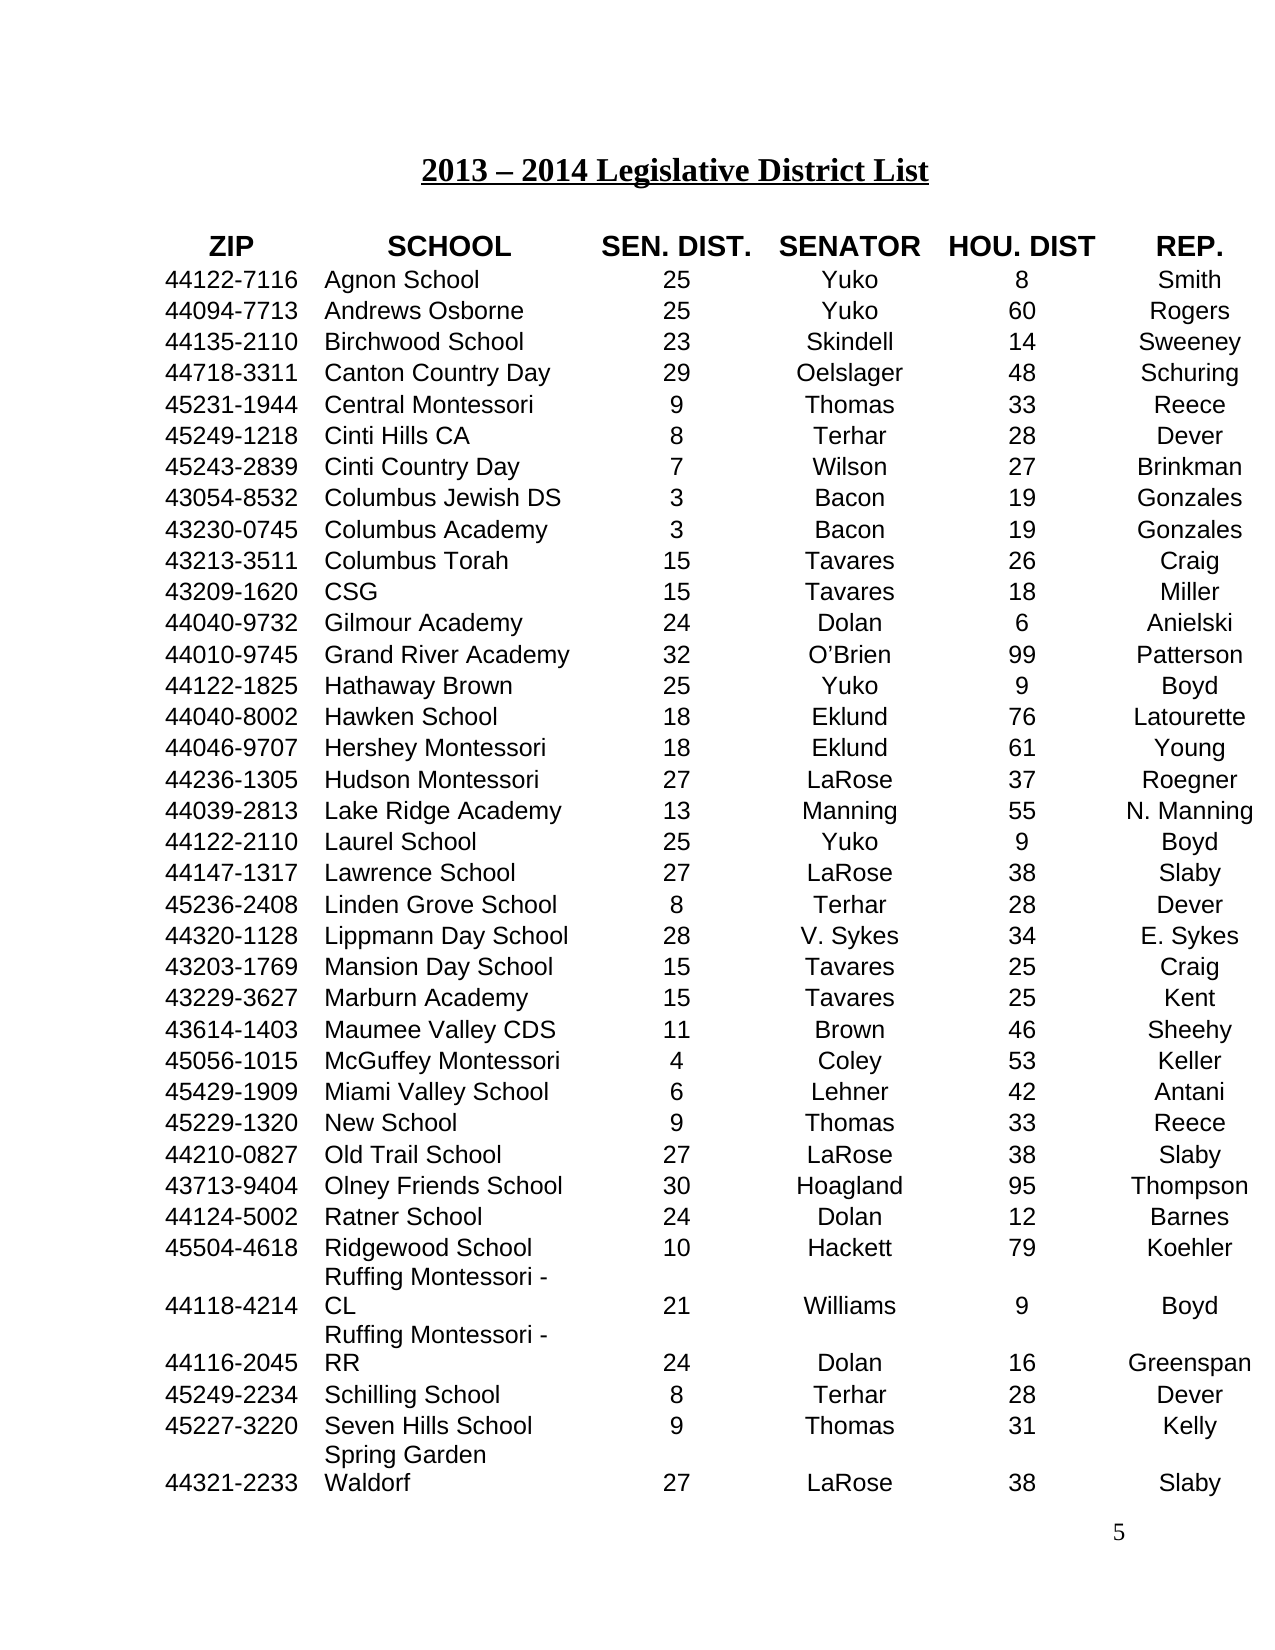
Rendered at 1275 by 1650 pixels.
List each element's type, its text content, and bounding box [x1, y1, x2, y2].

table_cell 32 [586, 637, 767, 668]
table_cell 99 [932, 637, 1111, 668]
table_cell Hudson Montessori [313, 762, 586, 793]
table_cell 15 [586, 543, 767, 574]
table_cell 10 [586, 1231, 767, 1262]
table_cell Andrews Osborne [313, 293, 586, 324]
table_cell Gonzales [1111, 512, 1268, 543]
table_cell Young [1111, 731, 1268, 762]
table_cell Maumee Valley CDS [313, 1012, 586, 1043]
table_cell Lake Ridge Academy [313, 793, 586, 824]
table_cell 27 [586, 856, 767, 887]
table_cell 25 [586, 262, 767, 293]
table_cell 28 [932, 887, 1111, 918]
table_cell Tavares [767, 950, 932, 981]
table_cell Patterson [1111, 637, 1268, 668]
table_cell E. Sykes [1111, 918, 1268, 949]
table_cell Roegner [1111, 762, 1268, 793]
table_cell 25 [932, 981, 1111, 1012]
table_cell 61 [932, 731, 1111, 762]
table_cell Brinkman [1111, 450, 1268, 481]
table_cell LaRose [767, 762, 932, 793]
table_cell Boyd [1111, 1262, 1268, 1319]
table_cell Columbus Academy [313, 512, 586, 543]
table_cell Kent [1111, 981, 1268, 1012]
table_cell 9 [586, 387, 767, 418]
table_cell 44210-0827 [150, 1137, 313, 1168]
table_cell 27 [586, 762, 767, 793]
table_cell Columbus Jewish DS [313, 481, 586, 512]
table_cell 27 [586, 1137, 767, 1168]
table_cell Wilson [767, 450, 932, 481]
table_cell 95 [932, 1168, 1111, 1199]
table_cell Barnes [1111, 1200, 1268, 1231]
table_cell Yuko [767, 825, 932, 856]
table_cell 15 [586, 575, 767, 606]
table_cell O’Brien [767, 637, 932, 668]
table_cell 44320-1128 [150, 918, 313, 949]
table_cell Dever [1111, 887, 1268, 918]
table_cell 43614-1403 [150, 1012, 313, 1043]
table_cell LaRose [767, 1137, 932, 1168]
table_cell 44122-1825 [150, 668, 313, 699]
table_cell Reece [1111, 387, 1268, 418]
table_cell Spring Garden Waldorf [313, 1440, 586, 1497]
table_cell Laurel School [313, 825, 586, 856]
table_cell 44010-9745 [150, 637, 313, 668]
table_cell Thomas [767, 1106, 932, 1137]
table_cell Craig [1111, 543, 1268, 574]
table_cell Dever [1111, 1377, 1268, 1408]
table_cell 24 [586, 606, 767, 637]
table_cell Latourette [1111, 700, 1268, 731]
table_cell Ratner School [313, 1200, 586, 1231]
table_cell Olney Friends School [313, 1168, 586, 1199]
table_cell 45227-3220 [150, 1408, 313, 1439]
table_cell Bacon [767, 481, 932, 512]
table_cell 28 [932, 418, 1111, 449]
table_cell Gonzales [1111, 481, 1268, 512]
table_cell Dever [1111, 418, 1268, 449]
table_cell 11 [586, 1012, 767, 1043]
table_cell Ridgewood School [313, 1231, 586, 1262]
table_cell 44321-2233 [150, 1440, 313, 1497]
table_cell Hershey Montessori [313, 731, 586, 762]
table_cell 38 [932, 856, 1111, 887]
table_cell Koehler [1111, 1231, 1268, 1262]
table_header SCHOOL [313, 227, 586, 262]
table_cell 44135-2110 [150, 325, 313, 356]
table_cell Hathaway Brown [313, 668, 586, 699]
table_cell Mansion Day School [313, 950, 586, 981]
table_cell Williams [767, 1262, 932, 1319]
table_cell 8 [586, 418, 767, 449]
table_cell Columbus Torah [313, 543, 586, 574]
table_cell Dolan [767, 1200, 932, 1231]
table_cell 45229-1320 [150, 1106, 313, 1137]
table_cell 79 [932, 1231, 1111, 1262]
table_cell 25 [586, 293, 767, 324]
table_cell 18 [586, 731, 767, 762]
table_cell 55 [932, 793, 1111, 824]
table_cell 7 [586, 450, 767, 481]
table_cell Eklund [767, 700, 932, 731]
table_cell 44124-5002 [150, 1200, 313, 1231]
table_cell Ruffing Montessori - CL [313, 1262, 586, 1319]
table_cell 3 [586, 512, 767, 543]
table_cell 43229-3627 [150, 981, 313, 1012]
table_cell 25 [932, 950, 1111, 981]
table_cell 9 [932, 668, 1111, 699]
table_cell 24 [586, 1200, 767, 1231]
table_cell Slaby [1111, 1137, 1268, 1168]
table_cell 44039-2813 [150, 793, 313, 824]
table_cell 45243-2839 [150, 450, 313, 481]
table_cell Terhar [767, 1377, 932, 1408]
table_cell McGuffey Montessori [313, 1043, 586, 1074]
table_cell CSG [313, 575, 586, 606]
table_cell 42 [932, 1075, 1111, 1106]
table_cell 44122-2110 [150, 825, 313, 856]
table_cell Bacon [767, 512, 932, 543]
table_cell Lehner [767, 1075, 932, 1106]
table_cell 13 [586, 793, 767, 824]
table_cell Dolan [767, 606, 932, 637]
table_cell 44718-3311 [150, 356, 313, 387]
table_cell Anielski [1111, 606, 1268, 637]
table_cell 15 [586, 981, 767, 1012]
table_cell Seven Hills School [313, 1408, 586, 1439]
table_header SENATOR [767, 227, 932, 262]
table_cell 45236-2408 [150, 887, 313, 918]
table_cell 16 [932, 1320, 1111, 1377]
table_cell 45249-1218 [150, 418, 313, 449]
table_cell Central Montessori [313, 387, 586, 418]
table_cell Sweeney [1111, 325, 1268, 356]
table_cell 60 [932, 293, 1111, 324]
table_cell Birchwood School [313, 325, 586, 356]
table_cell 3 [586, 481, 767, 512]
table_cell Smith [1111, 262, 1268, 293]
table_cell Miller [1111, 575, 1268, 606]
table_cell 12 [932, 1200, 1111, 1231]
table_cell 8 [586, 1377, 767, 1408]
table_cell Thomas [767, 1408, 932, 1439]
table_cell 6 [586, 1075, 767, 1106]
table_cell 18 [932, 575, 1111, 606]
table_cell 38 [932, 1440, 1111, 1497]
table_cell 43213-3511 [150, 543, 313, 574]
table_cell 23 [586, 325, 767, 356]
table_cell Schuring [1111, 356, 1268, 387]
table_cell Oelslager [767, 356, 932, 387]
table_cell 4 [586, 1043, 767, 1074]
text 2013 – 2014 Legislative District List [225, 150, 1125, 188]
table_cell 24 [586, 1320, 767, 1377]
table_cell 45504-4618 [150, 1231, 313, 1262]
table_cell 6 [932, 606, 1111, 637]
table_header REP. [1111, 227, 1268, 262]
table_cell 30 [586, 1168, 767, 1199]
table_cell Slaby [1111, 856, 1268, 887]
table_cell 44116-2045 [150, 1320, 313, 1377]
table_cell Tavares [767, 543, 932, 574]
table_cell 8 [586, 887, 767, 918]
table_cell 43203-1769 [150, 950, 313, 981]
table_cell Antani [1111, 1075, 1268, 1106]
table_cell 19 [932, 481, 1111, 512]
table_cell Hackett [767, 1231, 932, 1262]
table_cell Linden Grove School [313, 887, 586, 918]
table_cell N. Manning [1111, 793, 1268, 824]
table_cell Tavares [767, 575, 932, 606]
table_cell Kelly [1111, 1408, 1268, 1439]
table_header HOU. DIST [932, 227, 1111, 262]
table_cell 26 [932, 543, 1111, 574]
table_cell 25 [586, 825, 767, 856]
table_cell Gilmour Academy [313, 606, 586, 637]
table_cell Skindell [767, 325, 932, 356]
table_cell Yuko [767, 293, 932, 324]
table_header ZIP [150, 227, 313, 262]
table_cell 44236-1305 [150, 762, 313, 793]
table_cell 25 [586, 668, 767, 699]
table_cell 44147-1317 [150, 856, 313, 887]
table_cell Lawrence School [313, 856, 586, 887]
table_cell Miami Valley School [313, 1075, 586, 1106]
table_cell 45429-1909 [150, 1075, 313, 1106]
table_cell V. Sykes [767, 918, 932, 949]
table_cell Old Trail School [313, 1137, 586, 1168]
table_cell Boyd [1111, 668, 1268, 699]
table_cell Keller [1111, 1043, 1268, 1074]
table_cell Terhar [767, 887, 932, 918]
table_cell 29 [586, 356, 767, 387]
table_cell 45056-1015 [150, 1043, 313, 1074]
table_cell 21 [586, 1262, 767, 1319]
table_cell 33 [932, 1106, 1111, 1137]
table_cell 45231-1944 [150, 387, 313, 418]
table_cell 76 [932, 700, 1111, 731]
table_cell 31 [932, 1408, 1111, 1439]
table_cell 53 [932, 1043, 1111, 1074]
table_cell Manning [767, 793, 932, 824]
table_cell Sheehy [1111, 1012, 1268, 1043]
table_cell 43230-0745 [150, 512, 313, 543]
table_cell Hoagland [767, 1168, 932, 1199]
table_cell Slaby [1111, 1440, 1268, 1497]
table_cell 44046-9707 [150, 731, 313, 762]
table_cell Ruffing Montessori - RR [313, 1320, 586, 1377]
table_cell New School [313, 1106, 586, 1137]
table_cell 9 [932, 825, 1111, 856]
table_cell 45249-2234 [150, 1377, 313, 1408]
table_cell 27 [932, 450, 1111, 481]
table_cell 48 [932, 356, 1111, 387]
table_cell Boyd [1111, 825, 1268, 856]
table_cell Schilling School [313, 1377, 586, 1408]
table_cell Craig [1111, 950, 1268, 981]
table_cell 37 [932, 762, 1111, 793]
table_cell Terhar [767, 418, 932, 449]
table_cell 44040-9732 [150, 606, 313, 637]
table_cell Grand River Academy [313, 637, 586, 668]
table_cell 44118-4214 [150, 1262, 313, 1319]
table_cell 46 [932, 1012, 1111, 1043]
table_cell Thomas [767, 387, 932, 418]
table_cell Greenspan [1111, 1320, 1268, 1377]
table_cell 44094-7713 [150, 293, 313, 324]
table_cell Rogers [1111, 293, 1268, 324]
table_cell Cinti Country Day [313, 450, 586, 481]
table_cell 9 [586, 1106, 767, 1137]
table_cell Tavares [767, 981, 932, 1012]
table_cell Canton Country Day [313, 356, 586, 387]
table_cell Cinti Hills CA [313, 418, 586, 449]
table_cell LaRose [767, 1440, 932, 1497]
table_cell Dolan [767, 1320, 932, 1377]
table_cell 9 [586, 1408, 767, 1439]
table_cell 28 [932, 1377, 1111, 1408]
table_cell Lippmann Day School [313, 918, 586, 949]
table_cell Eklund [767, 731, 932, 762]
table_cell 15 [586, 950, 767, 981]
table_cell 14 [932, 325, 1111, 356]
table_cell 9 [932, 1262, 1111, 1319]
table_cell 34 [932, 918, 1111, 949]
table_cell Reece [1111, 1106, 1268, 1137]
table_cell LaRose [767, 856, 932, 887]
table_cell Coley [767, 1043, 932, 1074]
table_cell 38 [932, 1137, 1111, 1168]
table_cell 43713-9404 [150, 1168, 313, 1199]
table_cell Thompson [1111, 1168, 1268, 1199]
table_cell 43209-1620 [150, 575, 313, 606]
table_cell 19 [932, 512, 1111, 543]
table_cell Yuko [767, 262, 932, 293]
table_cell Marburn Academy [313, 981, 586, 1012]
table_cell Brown [767, 1012, 932, 1043]
table_cell 33 [932, 387, 1111, 418]
table_cell Hawken School [313, 700, 586, 731]
table_cell 8 [932, 262, 1111, 293]
table_cell 18 [586, 700, 767, 731]
table_cell 44122-7116 [150, 262, 313, 293]
table_cell 43054-8532 [150, 481, 313, 512]
table_cell Agnon School [313, 262, 586, 293]
table_header SEN. DIST. [586, 227, 767, 262]
table_cell 27 [586, 1440, 767, 1497]
table_cell 44040-8002 [150, 700, 313, 731]
table_cell 28 [586, 918, 767, 949]
table_cell Yuko [767, 668, 932, 699]
